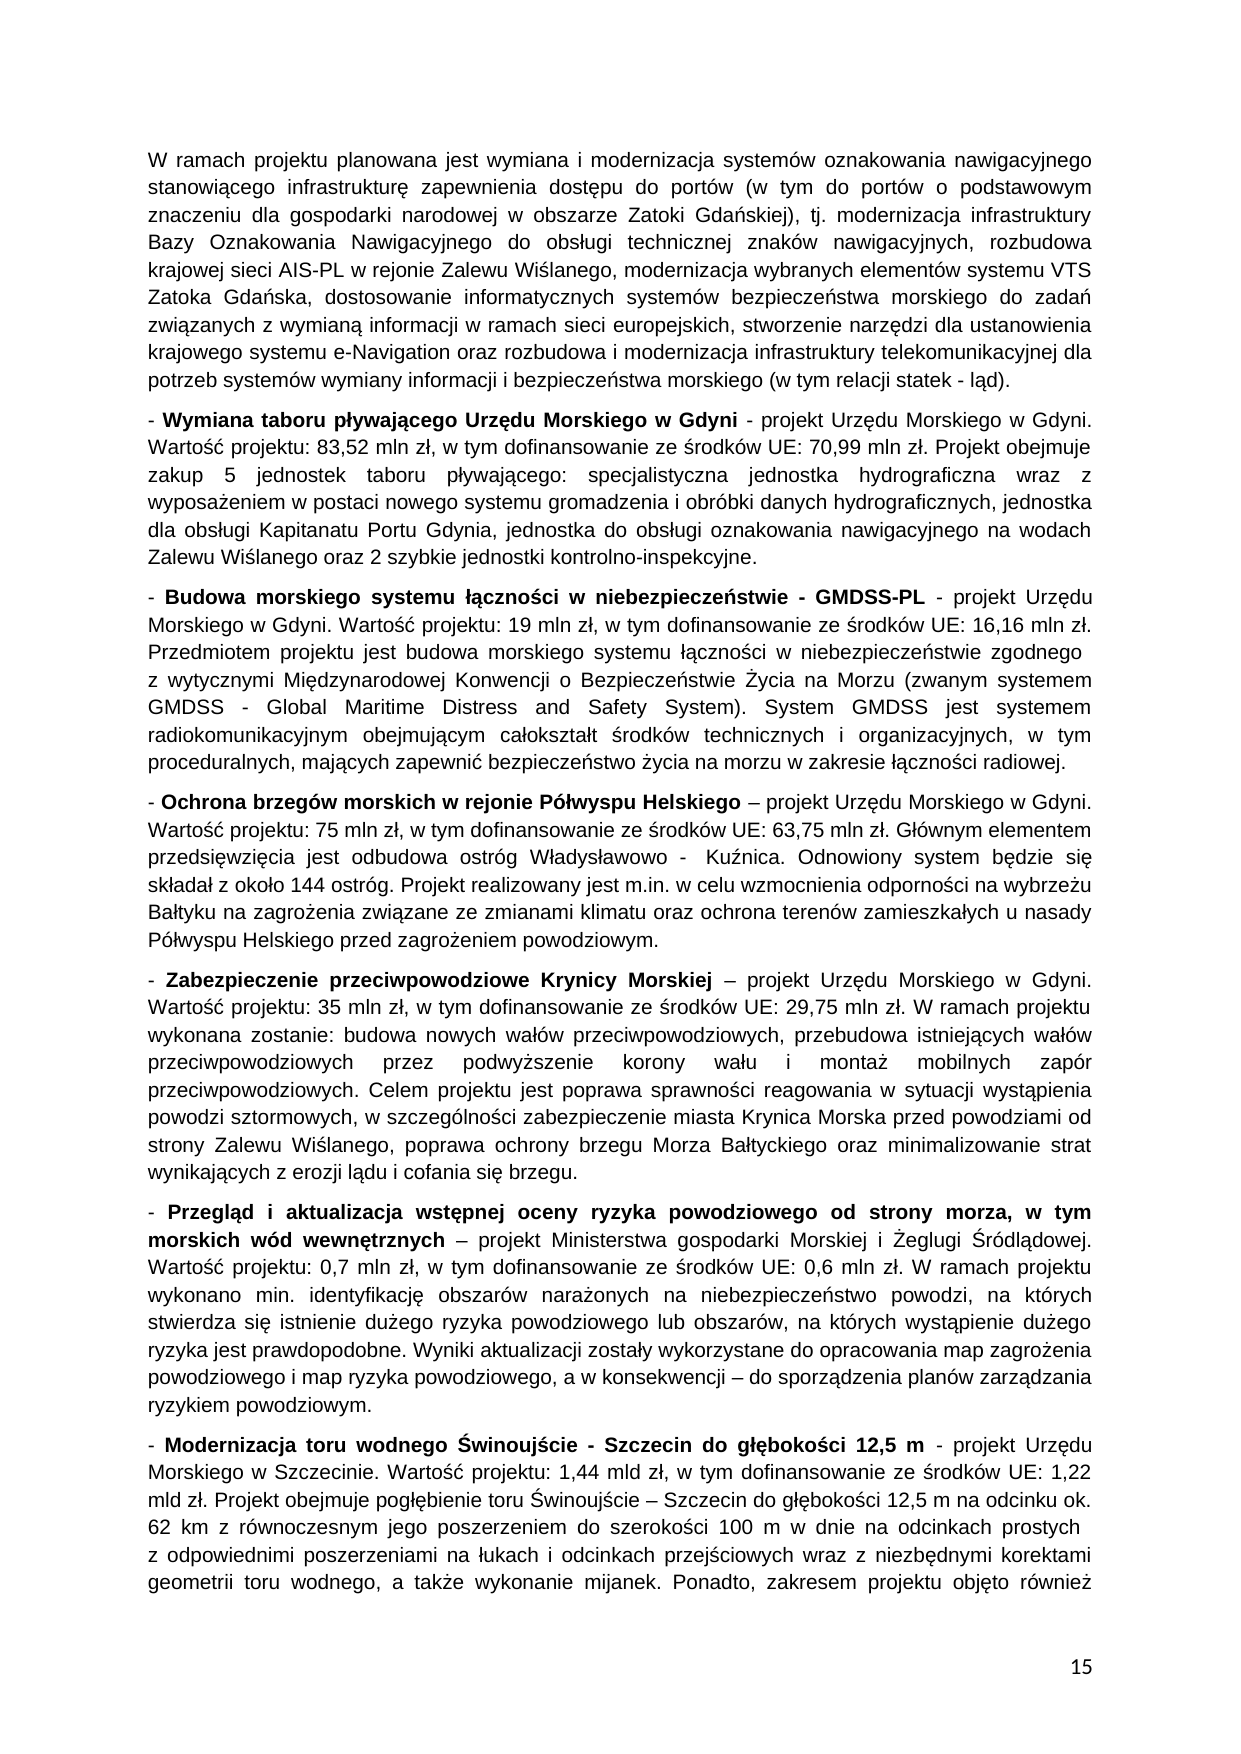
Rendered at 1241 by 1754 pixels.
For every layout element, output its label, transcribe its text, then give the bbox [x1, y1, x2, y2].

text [148, 148, 1093, 392]
text - Budowa morskiego systemu łączności w niebezpieczeństwie - GMDSS-PL - projekt Urzędu Morskiego w Gdyni. Wartość projektu: 19 mln zł, w tym dofinansowanie ze środków UE: 16,16 mln zł. Przedmiotem projektu jest budowa morskiego systemu łączności w niebezpieczeństwie zgodnego z wytycznymi Międzynarodowej Konwencji o Bezpieczeństwie Życia na Morzu (zwanym systemem GMDSS - Global Maritime Distress and Safety System). System GMDSS jest systemem radiokomunikacyjnym obejmującym całokształt środków technicznych i organizacyjnych, w tym proceduralnych, mających zapewnić bezpieczeństwo życia na morzu w zakresie łączności radiowej. [148, 585, 1093, 774]
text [148, 1433, 1093, 1594]
text - Przegląd i aktualizacja wstępnej oceny ryzyka powodziowego od strony morza, w tym morskich wód wewnętrznych – projekt Ministerstwa gospodarki Morskiej i Żeglugi Śródlądowej. Wartość projektu: 0,7 mln zł, w tym dofinansowanie ze środków UE: 0,6 mln zł. W ramach projektu wykonano min. identyfikację obszarów narażonych na niebezpieczeństwo powodzi, na których stwierdza się istnienie dużego ryzyka powodziowego lub obszarów, na których wystąpienie dużego ryzyka jest prawdopodobne. Wyniki aktualizacji zostały wykorzystane do opracowania map zagrożenia powodziowego i map ryzyka powodziowego, a w konsekwencji – do sporządzenia planów zarządzania ryzykiem powodziowym. [148, 1200, 1093, 1417]
text - Wymiana taboru pływającego Urzędu Morskiego w Gdyni - projekt Urzędu Morskiego w Gdyni. Wartość projektu: 83,52 mln zł, w tym dofinansowanie ze środków UE: 70,99 mln zł. Projekt obejmuje zakup 5 jednostek taboru pływającego: specjalistyczna jednostka hydrograficzna wraz z wyposażeniem w postaci nowego systemu gromadzenia i obróbki danych hydrograficznych, jednostka dla obsługi Kapitanatu Portu Gdynia, jednostka do obsługi oznakowania nawigacyjnego na wodach Zalewu Wiślanego oraz 2 szybkie jednostki kontrolno-inspekcyjne. [148, 408, 1093, 569]
text - Ochrona brzegów morskich w rejonie Półwyspu Helskiego – projekt Urzędu Morskiego w Gdyni. Wartość projektu: 75 mln zł, w tym dofinansowanie ze środków UE: 63,75 mln zł. Głównym elementem przedsięwzięcia jest odbudowa ostróg Władysławowo - Kuźnica. Odnowiony system będzie się składał z około 144 ostróg. Projekt realizowany jest m.in. w celu wzmocnienia odporności na wybrzeżu Bałtyku na zagrożenia związane ze zmianami klimatu oraz ochrona terenów zamieszkałych u nasady Półwyspu Helskiego przed zagrożeniem powodziowym. [148, 790, 1093, 952]
text - Zabezpieczenie przeciwpowodziowe Krynicy Morskiej – projekt Urzędu Morskiego w Gdyni. Wartość projektu: 35 mln zł, w tym dofinansowanie ze środków UE: 29,75 mln zł. W ramach projektu wykonana zostanie: budowa nowych wałów przeciwpowodziowych, przebudowa istniejących wałów przeciwpowodziowych przez podwyższenie korony wału i montaż mobilnych zapór przeciwpowodziowych. Celem projektu jest poprawa sprawności reagowania w sytuacji wystąpienia powodzi sztormowych, w szczególności zabezpieczenie miasta Krynica Morska przed powodziami od strony Zalewu Wiślanego, poprawa ochrony brzegu Morza Bałtyckiego oraz minimalizowanie strat wynikających z erozji lądu i cofania się brzegu. [148, 968, 1093, 1184]
